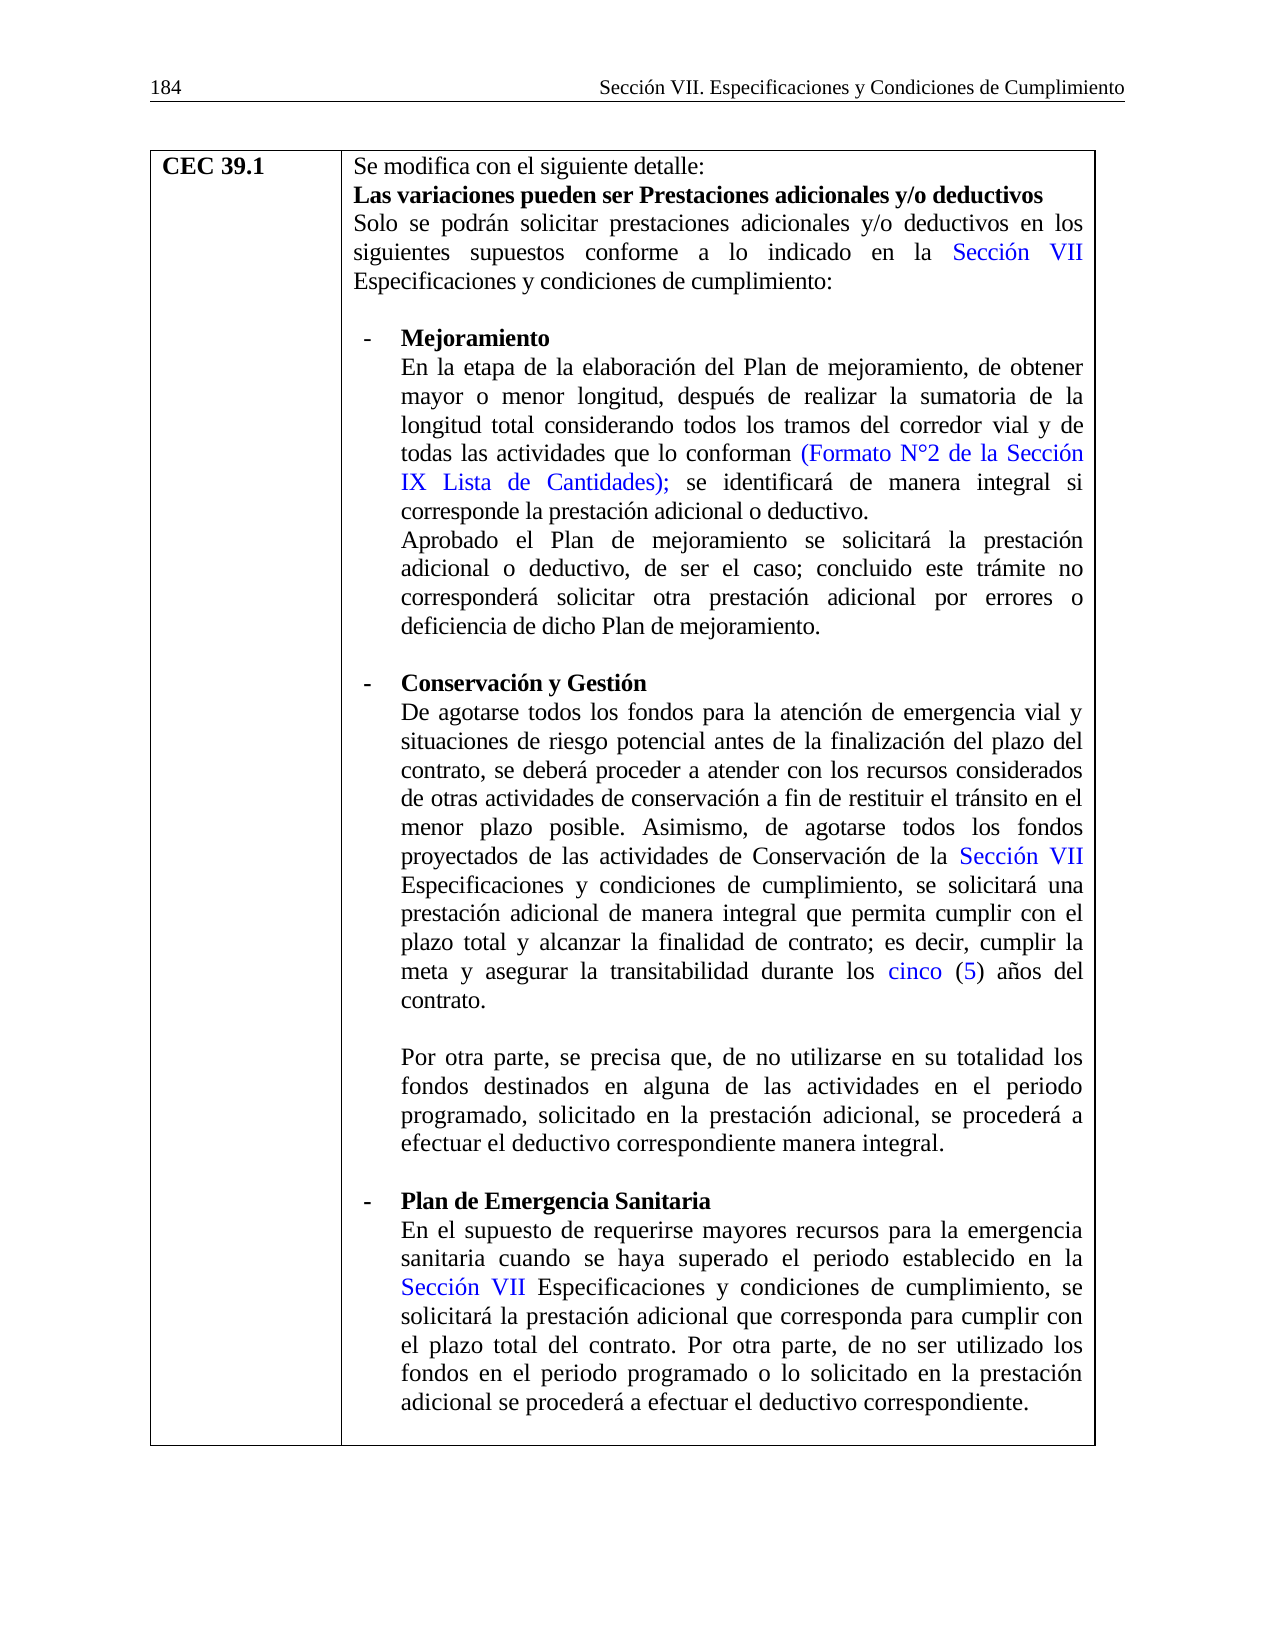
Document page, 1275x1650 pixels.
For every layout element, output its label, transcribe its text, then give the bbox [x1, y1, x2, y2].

table_cell CEC 39.1 [151, 151, 341, 1445]
table_cell Se modifica con el siguiente detalle: Las variaciones pueden ser Prestaciones adicionales y/o deductivos Solo se podrán solicitar prestaciones adicionales y/o deductivos en los siguientes supuestos conforme a lo indicado en la Sección VII Especificaciones y condiciones de cumplimiento: Mejoramiento En la etapa de la elaboración del Plan de mejoramiento, de obtener mayor o menor longitud, después de realizar la sumatoria de la longitud total considerando todos los tramos del corredor vial y de todas las actividades que lo conforman (Formato N°2 de la Sección IX Lista de Cantidades); se identificará de manera integral si corresponde la prestación adicional o deductivo. Aprobado el Plan de mejoramiento se solicitará la prestación adicional o deductivo, de ser el caso; concluido este trámite no corresponderá solicitar otra prestación adicional por errores o deficiencia de dicho Plan de mejoramiento. Conservación y Gestión De agotarse todos los fondos para la atención de emergencia vial y situaciones de riesgo potencial antes de la finalización del plazo del contrato, se deberá proceder a atender con los recursos considerados de otras actividades de conservación a fin de restituir el tránsito en el menor plazo posible. Asimismo, de agotarse todos los fondos proyectados de las actividades de Conservación de la Sección VII Especificaciones y condiciones de cumplimiento, se solicitará una prestación adicional de manera integral que permita cumplir con el plazo total y alcanzar la finalidad de contrato; es decir, cumplir la meta y asegurar la transitabilidad durante los cinco (5) años del contrato. Por otra parte, se precisa que, de no utilizarse en su totalidad los fondos destinados en alguna de las actividades en el periodo programado, solicitado en la prestación adicional, se procederá a efectuar el deductivo correspondiente manera integral. Plan de Emergencia Sanitaria En el supuesto de requerirse mayores recursos para la emergencia sanitaria cuando se haya superado el periodo establecido en la Sección VII Especificaciones y condiciones de cumplimiento, se solicitará la prestación adicional que corresponda para cumplir con el plazo total del contrato. Por otra parte, de no ser utilizado los fondos en el periodo programado o lo solicitado en la prestación adicional se procederá a efectuar el deductivo correspondiente. [342, 151, 1094, 1445]
